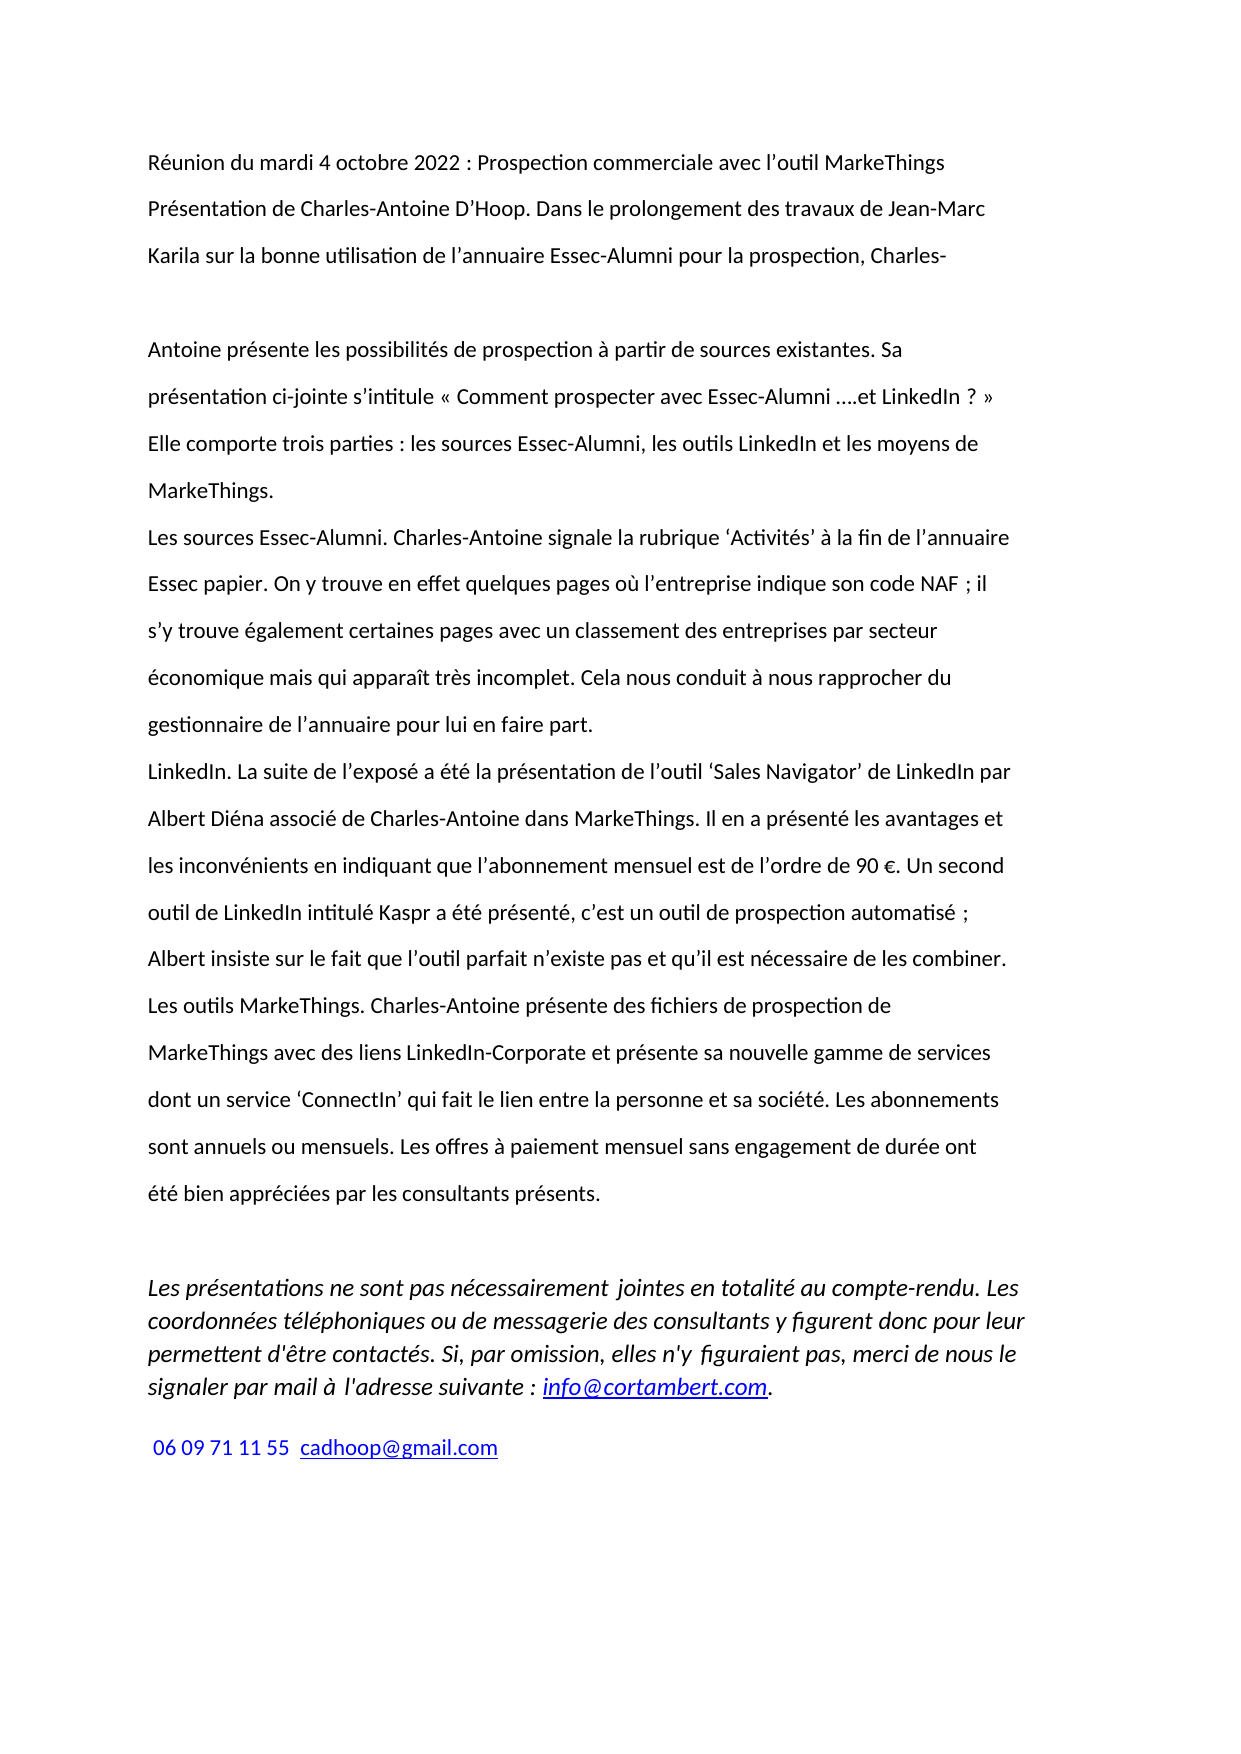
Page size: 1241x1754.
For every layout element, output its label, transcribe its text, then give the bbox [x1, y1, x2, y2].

text outil de LinkedIn intitulé Kaspr a été présenté, c’est un outil de prospection automatisé ; [148, 898, 1093, 926]
text dont un service ‘ConnectIn’ qui fait le lien entre la personne et sa société. Les abonnements [148, 1085, 1093, 1113]
text LinkedIn. La suite de l’exposé a été la présentation de l’outil ‘Sales Navigator’ de LinkedIn par [148, 757, 1093, 785]
text gestionnaire de l’annuaire pour lui en faire part. [148, 710, 1093, 738]
text Les sources Essec-Alumni. Charles-Antoine signale la rubrique ‘Activités’ à la fin de l’annuaire [148, 523, 1093, 551]
text Karila sur la bonne utilisation de l’annuaire Essec-Alumni pour la prospection, Charles- [148, 241, 1093, 269]
text Elle comporte trois parties : les sources Essec-Alumni, les outils LinkedIn et les moyens de [148, 429, 1093, 457]
text les inconvénients en indiquant que l’abonnement mensuel est de l’ordre de 90 €. Un second [148, 851, 1093, 879]
text Les outils MarkeThings. Charles-Antoine présente des fichiers de prospection de [148, 991, 1093, 1019]
text Albert Diéna associé de Charles-Antoine dans MarkeThings. Il en a présenté les avantages et [148, 804, 1093, 832]
text MarkeThings avec des liens LinkedIn-Corporate et présente sa nouvelle gamme de services [148, 1038, 1093, 1066]
text s’y trouve également certaines pages avec un classement des entreprises par secteur [148, 616, 1093, 644]
text 06 09 71 11 55 cadhoop@gmail.com [148, 1433, 1093, 1461]
text Réunion du mardi 4 octobre 2022 : Prospection commerciale avec l’outil MarkeThings [148, 148, 1093, 176]
text présentation ci-jointe s’intitule « Comment prospecter avec Essec-Alumni ….et LinkedIn ? » [148, 382, 1093, 410]
text Albert insiste sur le fait que l’outil parfait n’existe pas et qu’il est nécessaire de les combiner. [148, 944, 1093, 972]
text sont annuels ou mensuels. Les offres à paiement mensuel sans engagement de durée ont [148, 1132, 1093, 1160]
text Les présentations ne sont pas nécessairement jointes en totalité au compte-rendu. Les coordonnées téléphoniques ou de messagerie des consultants y figurent donc pour leur permettent d'être contactés. Si, par omission, elles n'y figuraient pas, merci de nous le signaler par mail à l'adresse suivante : info@cortambert.com. [148, 1273, 1093, 1402]
text MarkeThings. [148, 476, 1093, 504]
text Présentation de Charles-Antoine D’Hoop. Dans le prolongement des travaux de Jean-Marc [148, 194, 1093, 222]
text Antoine présente les possibilités de prospection à partir de sources existantes. Sa [148, 335, 1093, 363]
text Essec papier. On y trouve en effet quelques pages où l’entreprise indique son code NAF ; il [148, 569, 1093, 597]
text été bien appréciées par les consultants présents. [148, 1179, 1093, 1207]
text économique mais qui apparaît très incomplet. Cela nous conduit à nous rapprocher du [148, 663, 1093, 691]
